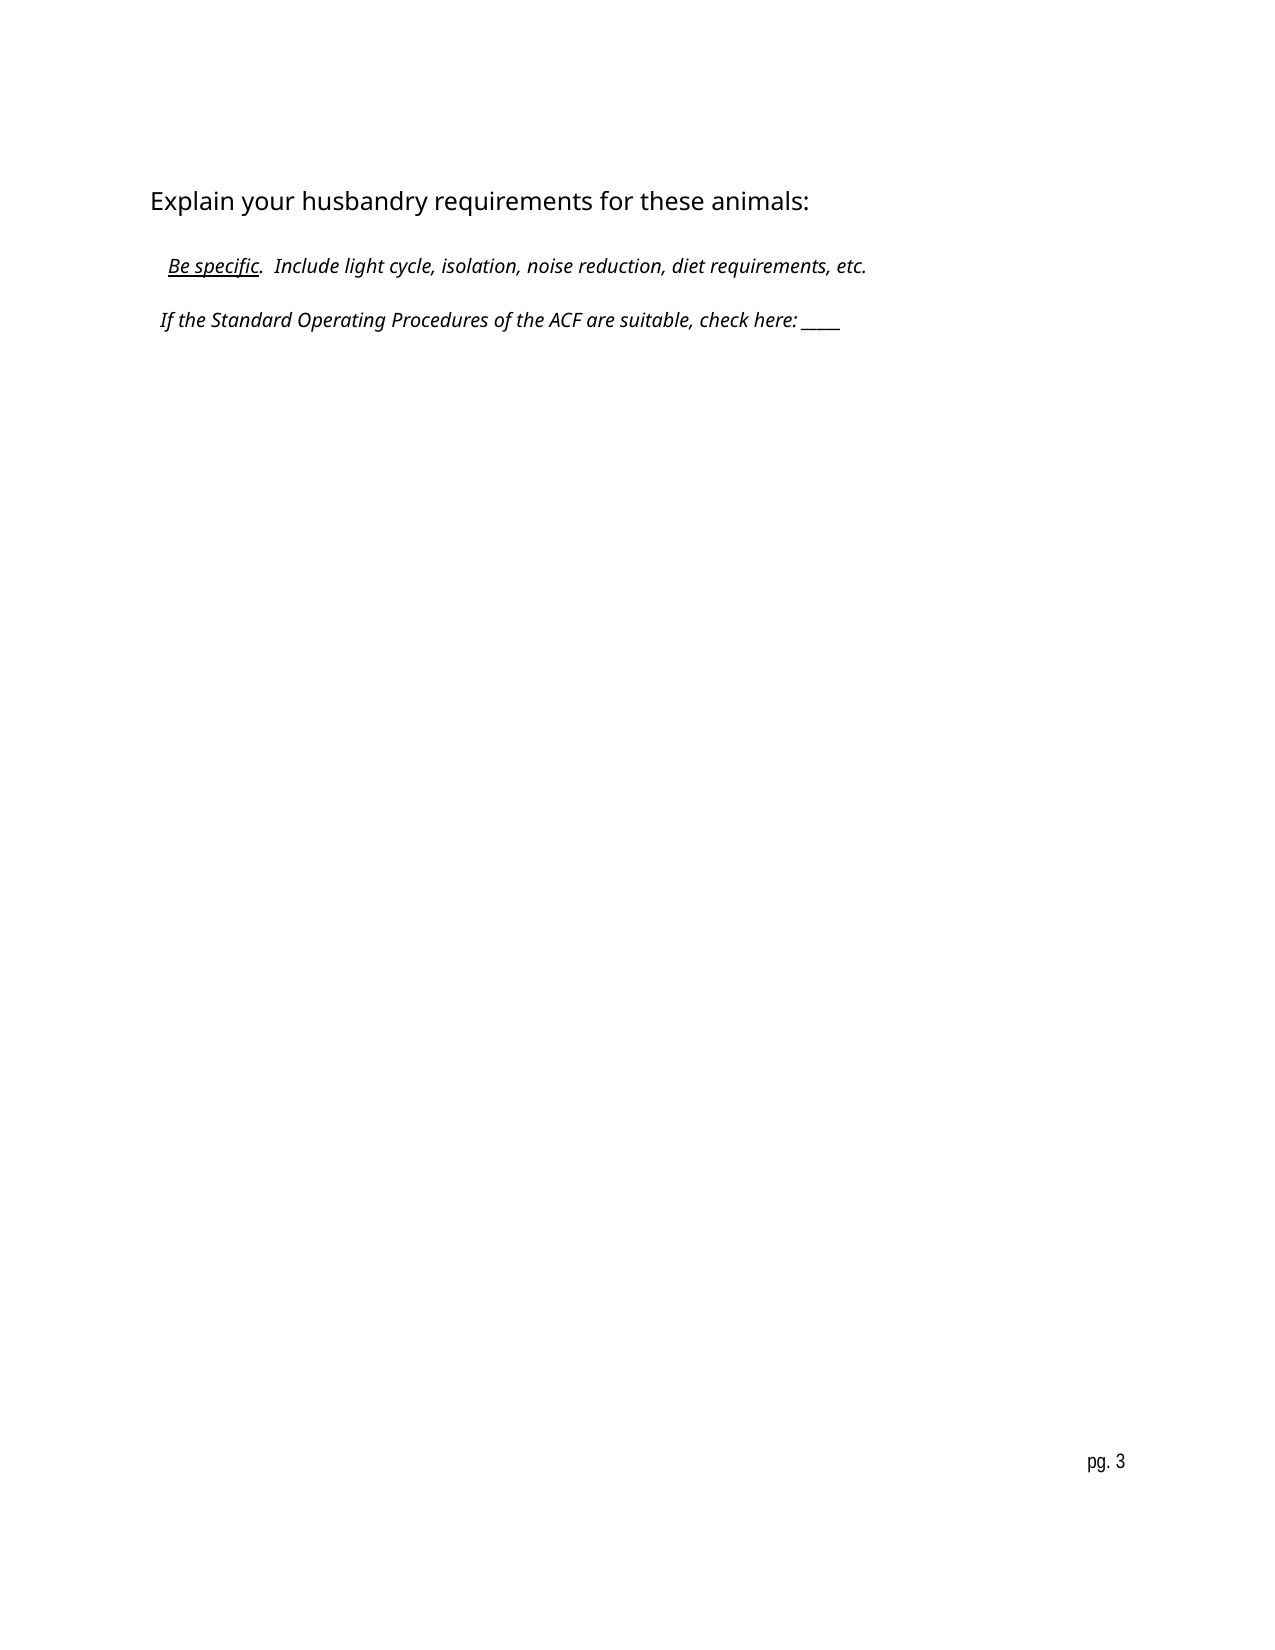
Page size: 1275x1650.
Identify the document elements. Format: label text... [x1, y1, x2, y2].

text Explain your husbandry requirements for these animals: [150, 184, 1125, 218]
text If the Standard Operating Procedures of the ACF are suitable, check here: _____ [150, 306, 1125, 333]
text Be specific. Include light cycle, isolation, noise reduction, diet requirements, etc. [168, 252, 1125, 279]
